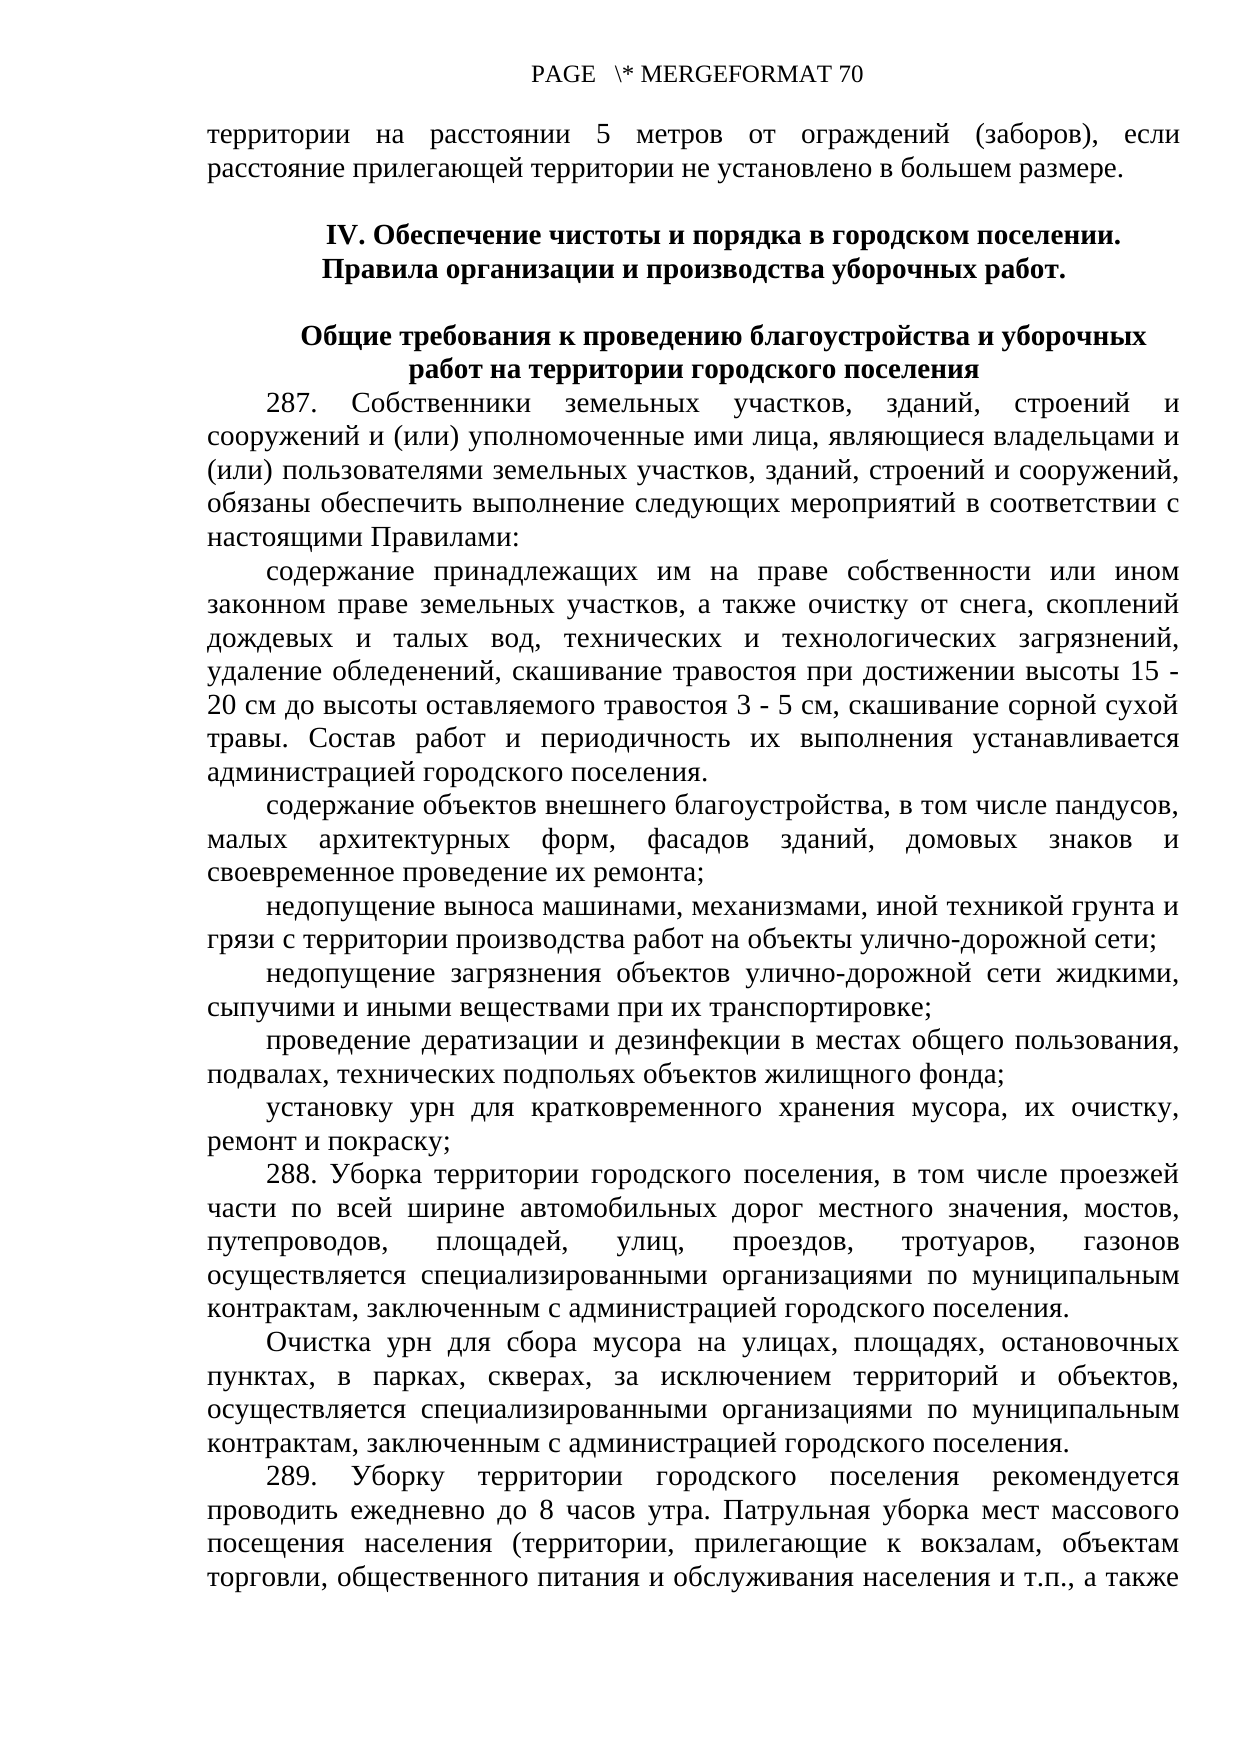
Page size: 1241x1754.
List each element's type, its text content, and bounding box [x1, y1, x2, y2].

text недопущение загрязнения объектов улично-дорожной сети жидкими, сыпучими и иными веществами при их транспортировке; [207, 955, 1181, 1022]
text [207, 1458, 1181, 1592]
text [207, 117, 1181, 184]
text Общие требования к проведению благоустройства и уборочных работ на территории городского поселения [207, 318, 1181, 385]
text недопущение выноса машинами, механизмами, иной техникой грунта и грязи с территории производства работ на объекты улично-дорожной сети; [207, 888, 1181, 955]
text 288. Уборка территории городского поселения, в том числе проезжей части по всей ширине автомобильных дорог местного значения, мостов, путепроводов, площадей, улиц, проездов, тротуаров, газонов осуществляется специализированными организациями по муниципальным контрактам, заключенным с администрацией городского поселения. [207, 1156, 1181, 1324]
text проведение дератизации и дезинфекции в местах общего пользования, подвалах, технических подпольях объектов жилищного фонда; [207, 1022, 1181, 1089]
text установку урн для кратковременного хранения мусора, их очистку, ремонт и покраску; [207, 1089, 1181, 1156]
text содержание принадлежащих им на праве собственности или ином законном праве земельных участков, а также очистку от снега, скоплений дождевых и талых вод, технических и технологических загрязнений, удаление обледенений, скашивание травостоя при достижении высоты 15 - 20 см до высоты оставляемого травостоя 3 - 5 см, скашивание сорной сухой травы. Состав работ и периодичность их выполнения устанавливается администрацией городского поселения. [207, 553, 1181, 787]
text Очистка урн для сбора мусора на улицах, площадях, остановочных пунктах, в парках, скверах, за исключением территорий и объектов, осуществляется специализированными организациями по муниципальным контрактам, заключенным с администрацией городского поселения. [207, 1324, 1181, 1458]
text содержание объектов внешнего благоустройства, в том числе пандусов, малых архитектурных форм, фасадов зданий, домовых знаков и своевременное проведение их ремонта; [207, 787, 1181, 888]
text 287. Собственники земельных участков, зданий, строений и сооружений и (или) уполномоченные ими лица, являющиеся владельцами и (или) пользователями земельных участков, зданий, строений и сооружений, обязаны обеспечить выполнение следующих мероприятий в соответствии с настоящими Правилами: [207, 385, 1181, 553]
text IV. Обеспечение чистоты и порядка в городском поселении. Правила организации и производства уборочных работ. [207, 217, 1181, 284]
